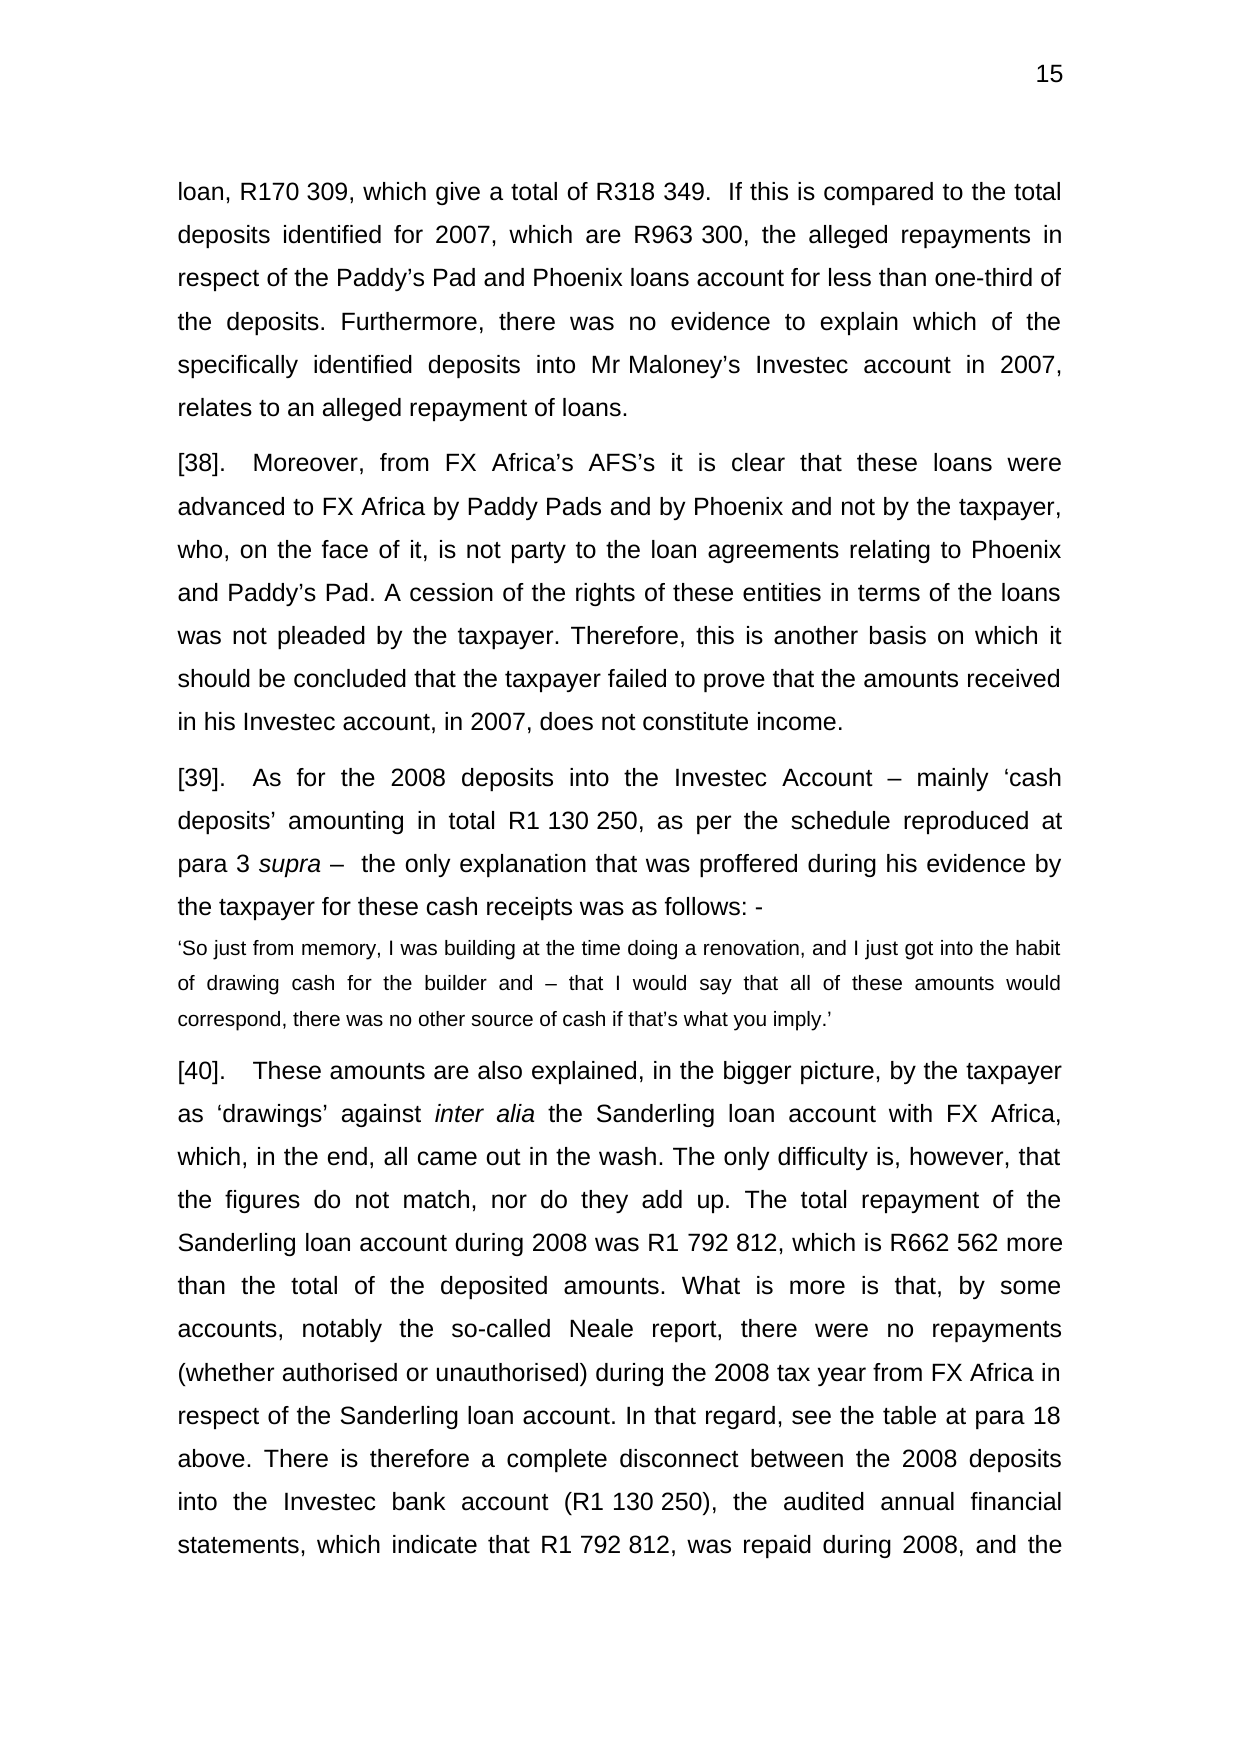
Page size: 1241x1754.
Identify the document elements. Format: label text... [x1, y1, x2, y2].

list [39]. As for the 2008 deposits into the Investec Account – mainly ‘cash deposits’ amounting in total R1 130 250, as per the schedule reproduced at para 3 supra – the only explanation that was proffered during his evidence by the taxpayer for these cash receipts was as follows: - [177, 763, 1063, 921]
list ‘So just from memory, I was building at the time doing a renovation, and I just got into the habit of drawing cash for the builder and – that I would say that all of these amounts would correspond, there was no other source of cash if that’s what you imply.’ [177, 935, 1063, 1031]
list [38]. Moreover, from FX Africa’s AFS’s it is clear that these loans were advanced to FX Africa by Paddy Pads and by Phoenix and not by the taxpayer, who, on the face of it, is not party to the loan agreements relating to Phoenix and Paddy’s Pad. A cession of the rights of these entities in terms of the loans was not pleaded by the taxpayer. Therefore, this is another basis on which it should be concluded that the taxpayer failed to prove that the amounts received in his Investec account, in 2007, does not constitute income. [177, 448, 1063, 736]
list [177, 1056, 1063, 1559]
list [177, 177, 1063, 422]
